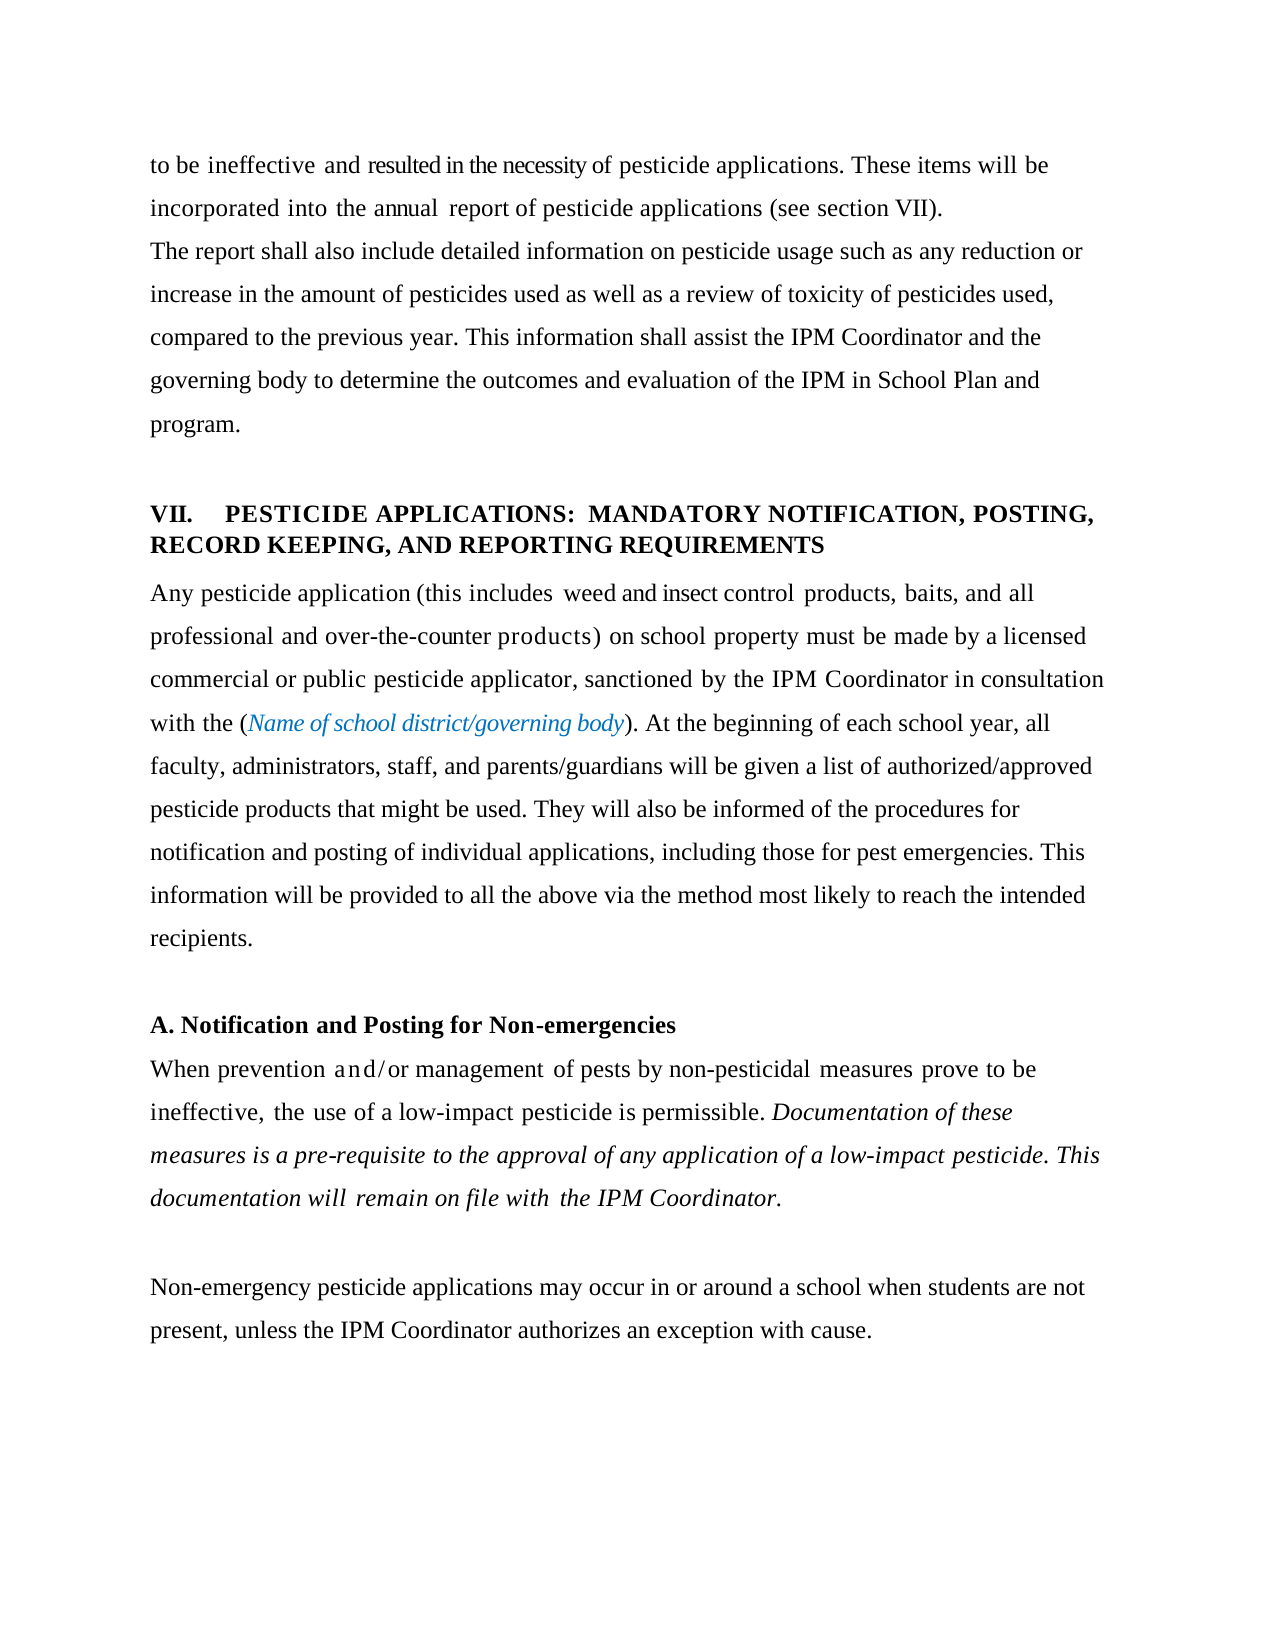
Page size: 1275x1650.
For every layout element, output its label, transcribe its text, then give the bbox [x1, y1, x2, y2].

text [150, 150, 1107, 222]
text Any pesticide application (this includes weed and insect control products, baits, and all professional and over-the-counter products) on school property must be made by a licensed commercial or public pesticide applicator, sanctioned by the IPM Coordinator in consultation with the (Name of school district/governing body). At the beginning of each school year, all faculty, administrators, staff, and parents/guardians will be given a list of authorized/approved pesticide products that might be used. They will also be informed of the procedures for notification and posting of individual applications, including those for pest emergencies. This information will be provided to all the above via the method most likely to reach the intended recipients. [150, 578, 1118, 952]
text The report shall also include detailed information on pesticide usage such as any reduction or increase in the amount of pesticides used as well as a review of toxicity of pesticides used, compared to the previous year. This information shall assist the IPM Coordinator and the governing body to determine the outcomes and evaluation of the IPM in School Plan and program. [150, 236, 1107, 437]
text A. Notification and Posting for Non-emergencies [150, 1010, 1127, 1038]
text When prevention and/or management of pests by non-pesticidal measures prove to be ineffective, the use of a low-impact pesticide is permissible. Documentation of these measures is a pre-requisite to the approval of any application of a low-impact pesticide. This documentation will remain on file with the IPM Coordinator. [150, 1054, 1110, 1212]
text VII. PESTICIDE APPLICATIONS: MANDATORY NOTIFICATION, POSTING, RECORD KEEPING, AND REPORTING REQUIREMENTS [150, 499, 1125, 559]
text Non-emergency pesticide applications may occur in or around a school when students are not present, unless the IPM Coordinator authorizes an exception with cause. [150, 1272, 1110, 1344]
